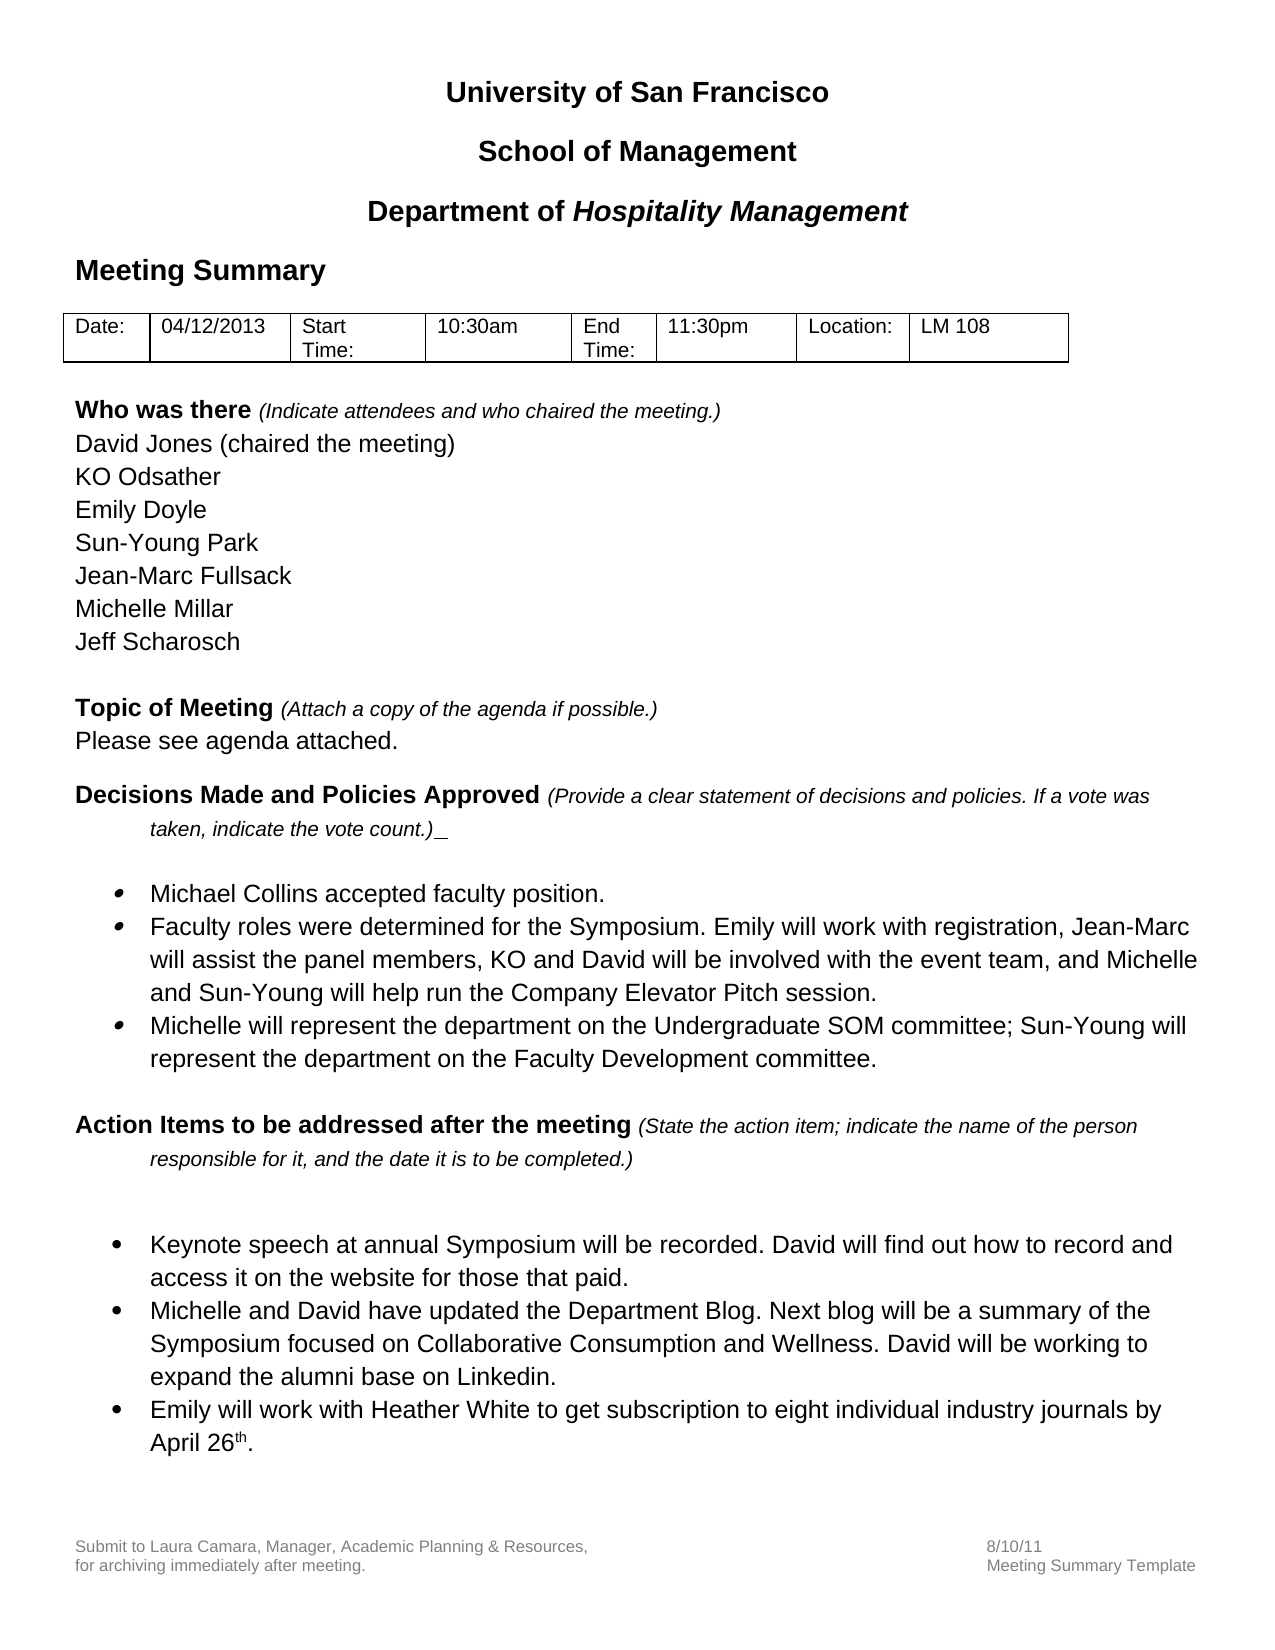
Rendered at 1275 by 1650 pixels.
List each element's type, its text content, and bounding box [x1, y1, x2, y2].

text Emily Doyle [75, 494, 1200, 523]
text Decisions Made and Policies Approved (Provide a clear statement of decisions and policies. If a vote was taken, indicate the vote count.) [75, 779, 1200, 841]
list Emily will work with Heather White to get subscription to eight individual industry journals by April 26th. [112, 1395, 1200, 1457]
table_header 11:30pm [657, 314, 796, 361]
table_header 10:30am [426, 314, 571, 361]
text Meeting Summary [75, 253, 1200, 287]
text Michelle Millar [75, 594, 1200, 622]
table_header LM 108 [910, 314, 1068, 361]
text Department of Hospitality Management [75, 194, 1200, 227]
text Jean-Marc Fullsack [75, 561, 1200, 589]
list Michelle and David have updated the Department Blog. Next blog will be a summary of the Symposium focused on Collaborative Consumption and Wellness. David will be working to expand the alumni base on Linkedin. [112, 1296, 1200, 1391]
table_header 04/12/2013 [151, 314, 290, 361]
text University of San Francisco [75, 75, 1200, 108]
list Faculty roles were determined for the Symposium. Emily will work with registration, Jean-Marc will assist the panel members, KO and David will be involved with the event team, and Michelle and Sun-Young will help run the Company Elevator Pitch session. [112, 912, 1200, 1007]
text David Jones (chaired the meeting) [75, 428, 1200, 457]
table_header Start Time: [291, 314, 425, 361]
text Sun-Young Park [75, 528, 1200, 556]
list Michael Collins accepted faculty position. [112, 879, 1200, 907]
text School of Management [75, 134, 1200, 168]
table_header Location: [797, 314, 909, 361]
text Who was there (Indicate attendees and who chaired the meeting.) [75, 396, 1200, 424]
text KO Odsather [75, 462, 1200, 490]
table_header Date: [64, 314, 149, 361]
list Michelle will represent the department on the Undergraduate SOM committee; Sun-Young will represent the department on the Faculty Development committee. [112, 1011, 1200, 1073]
table_header End Time: [572, 314, 656, 361]
text Jeff Scharosch [75, 627, 1200, 655]
text Please see agenda attached. [75, 726, 1200, 754]
list Keynote speech at annual Symposium will be recorded. David will find out how to record and access it on the website for those that paid. [112, 1230, 1200, 1292]
text Topic of Meeting (Attach a copy of the agenda if possible.) [75, 693, 1200, 721]
text Action Items to be addressed after the meeting (State the action item; indicate the name of the person responsible for it, and the date it is to be completed.) [75, 1110, 1200, 1172]
